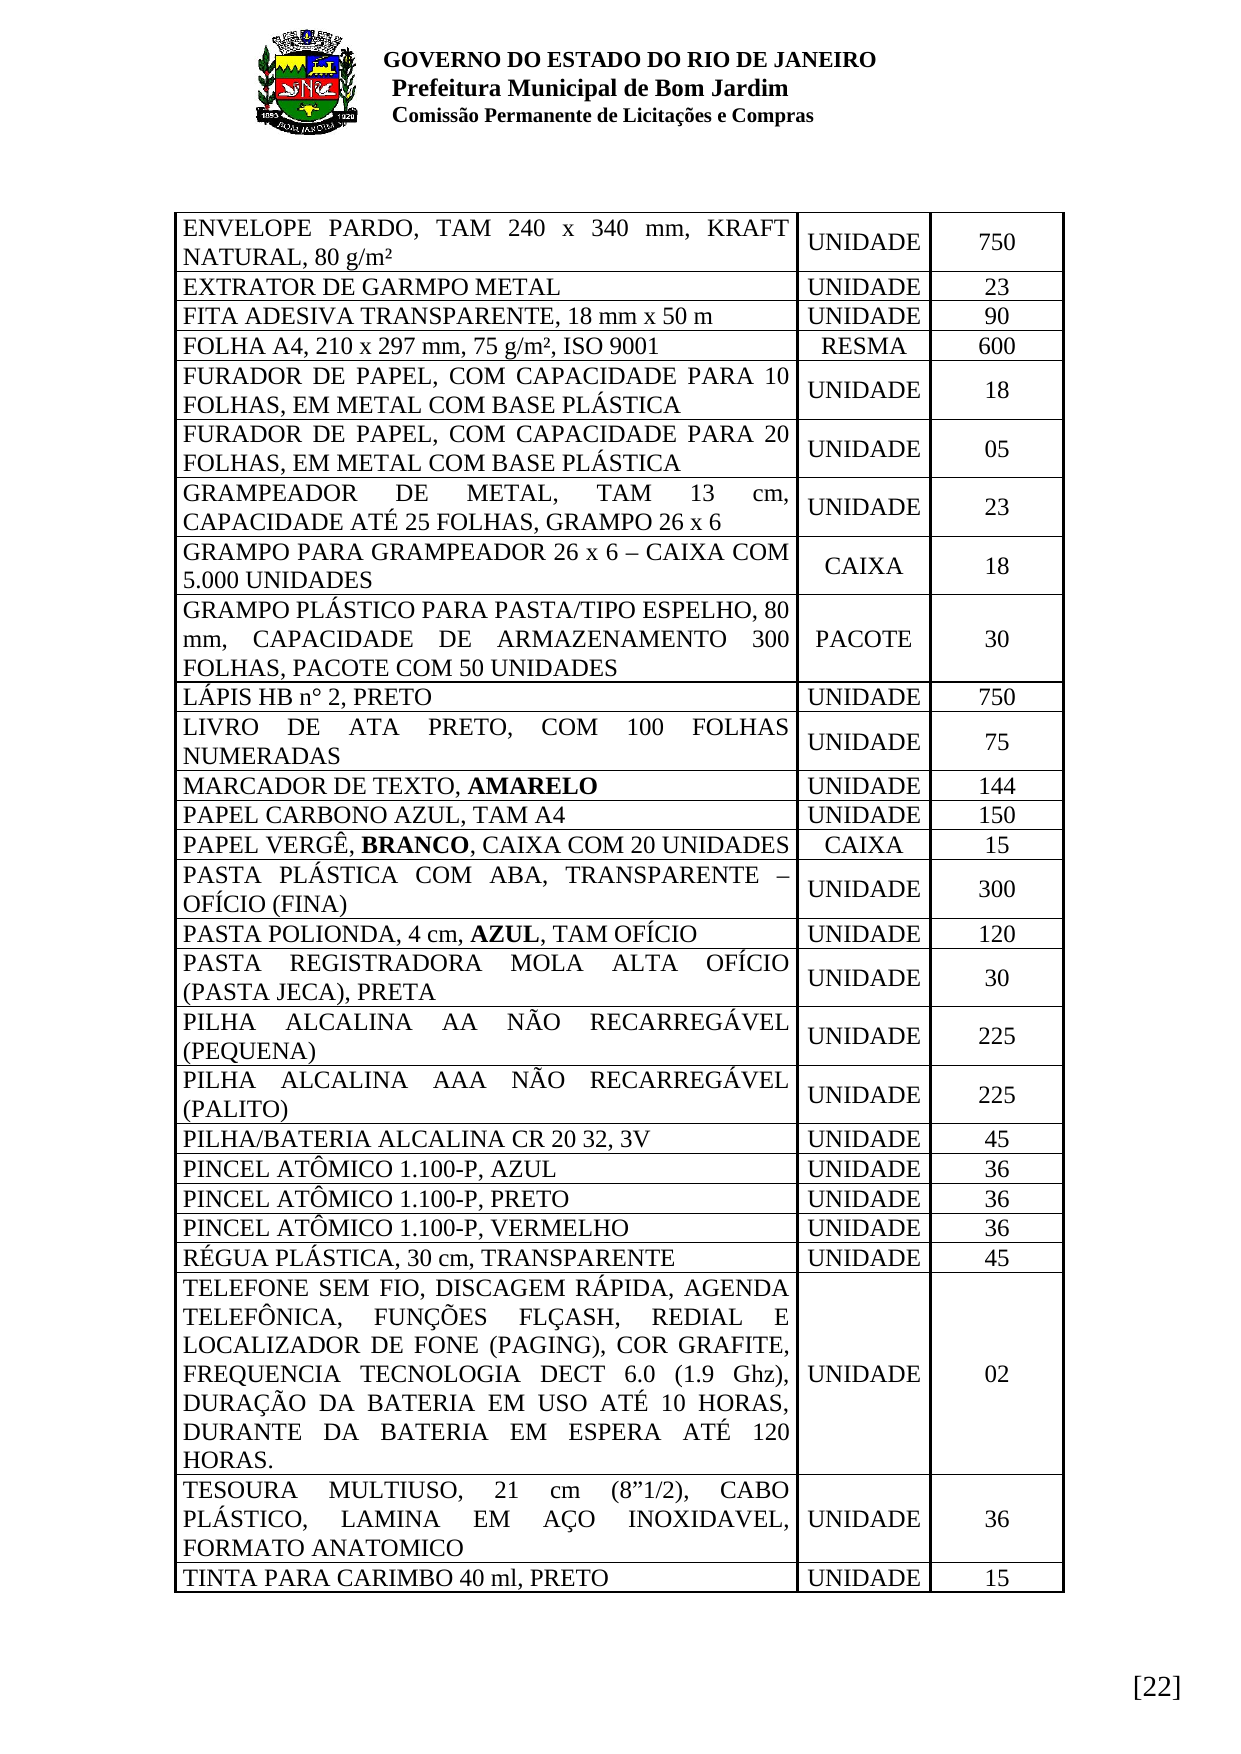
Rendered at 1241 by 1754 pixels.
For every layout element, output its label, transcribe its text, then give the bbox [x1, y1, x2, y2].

table_cell 750 [932, 213, 1062, 271]
table_cell CAIXA [799, 830, 929, 859]
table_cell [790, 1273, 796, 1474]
table_cell FOLHA A4, 210 x 297 mm, 75 g/m², ISO 9001 [177, 331, 796, 360]
table_cell UNIDADE [799, 1066, 929, 1123]
table_cell PINCEL ATÔMICO 1.100-P, VERMELHO [177, 1214, 796, 1242]
table_cell UNIDADE [799, 1007, 929, 1064]
table_cell PASTA POLIONDA, 4 cm, AZUL, TAM OFÍCIO [177, 919, 796, 947]
table_cell UNIDADE [799, 771, 929, 799]
table_cell TESOURA MULTIUSO, 21 cm (8”1/2), CABO PLÁSTICO, LAMINA EM AÇO INOXIDAVEL, FORMATO ANATOMICO [177, 1475, 796, 1562]
table_cell GRAMPO PARA GRAMPEADOR 26 x 6 – CAIXA COM 5.000 UNIDADES [177, 537, 796, 594]
table_cell UNIDADE [799, 272, 929, 300]
table_cell EXTRATOR DE GARMPO METAL [177, 272, 796, 300]
table_cell UNIDADE [799, 801, 929, 829]
table_cell 75 [932, 712, 1062, 770]
table_cell ENVELOPE PARDO, TAM 240 x 340 mm, KRAFT NATURAL, 80 g/m² [177, 213, 796, 271]
table_cell GRAMPEADOR DE METAL, TAM 13 cm, CAPACIDADE ATÉ 25 FOLHAS, GRAMPO 26 x 6 [177, 478, 796, 536]
table_cell CAIXA [799, 537, 929, 594]
table_cell RÉGUA PLÁSTICA, 30 cm, TRANSPARENTE [177, 1243, 796, 1272]
table_cell PILHA ALCALINA AAA NÃO RECARREGÁVEL (PALITO) [177, 1066, 796, 1123]
table_cell UNIDADE [799, 860, 929, 918]
table_cell MARCADOR DE TEXTO, AMARELO [177, 771, 796, 799]
table_cell 45 [932, 1243, 1062, 1272]
picture [253, 27, 359, 137]
table_cell 225 [932, 1066, 1062, 1123]
table_cell 36 [932, 1184, 1062, 1212]
table_cell FURADOR DE PAPEL, COM CAPACIDADE PARA 20 FOLHAS, EM METAL COM BASE PLÁSTICA [177, 420, 796, 477]
table_cell PAPEL VERGÊ, BRANCO, CAIXA COM 20 UNIDADES [177, 830, 796, 859]
table_cell 18 [932, 537, 1062, 594]
table_cell 36 [932, 1214, 1062, 1242]
table_cell 144 [932, 771, 1062, 799]
table_cell PINCEL ATÔMICO 1.100-P, AZUL [177, 1154, 796, 1183]
table_cell PASTA PLÁSTICA COM ABA, TRANSPARENTE – OFÍCIO (FINA) [177, 860, 796, 918]
table_cell 750 [932, 683, 1062, 711]
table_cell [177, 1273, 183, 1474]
table_cell FITA ADESIVA TRANSPARENTE, 18 mm x 50 m [177, 301, 796, 330]
table_cell UNIDADE [799, 361, 929, 418]
table_cell FURADOR DE PAPEL, COM CAPACIDADE PARA 10 FOLHAS, EM METAL COM BASE PLÁSTICA [177, 361, 796, 418]
table_cell PILHA ALCALINA AA NÃO RECARREGÁVEL (PEQUENA) [177, 1007, 796, 1064]
table_cell 45 [932, 1124, 1062, 1153]
table_cell 30 [932, 595, 1062, 681]
table_cell 36 [932, 1154, 1062, 1183]
table_cell UNIDADE [799, 301, 929, 330]
table_cell UNIDADE [799, 1273, 929, 1474]
table_cell LIVRO DE ATA PRETO, COM 100 FOLHAS NUMERADAS [177, 712, 796, 770]
table_cell UNIDADE [799, 919, 929, 947]
table_cell 150 [932, 801, 1062, 829]
table_cell UNIDADE [799, 1184, 929, 1212]
table_cell PINCEL ATÔMICO 1.100-P, PRETO [177, 1184, 796, 1212]
table_cell PILHA/BATERIA ALCALINA CR 20 32, 3V [177, 1124, 796, 1153]
table_cell 15 [932, 1563, 1062, 1591]
table_cell GRAMPO PLÁSTICO PARA PASTA/TIPO ESPELHO, 80 mm, CAPACIDADE DE ARMAZENAMENTO 300 FOLHAS, PACOTE COM 50 UNIDADES [177, 595, 796, 681]
table_cell LÁPIS HB n° 2, PRETO [177, 683, 796, 711]
table_cell 225 [932, 1007, 1062, 1064]
table_cell 120 [932, 919, 1062, 947]
table_cell PACOTE [799, 595, 929, 681]
table_cell UNIDADE [799, 478, 929, 536]
table_cell PAPEL CARBONO AZUL, TAM A4 [177, 801, 796, 829]
table_cell UNIDADE [799, 1563, 929, 1591]
table_cell PASTA REGISTRADORA MOLA ALTA OFÍCIO (PASTA JECA), PRETA [177, 949, 796, 1006]
table_cell UNIDADE [799, 712, 929, 770]
table_cell UNIDADE [799, 1124, 929, 1153]
table_cell UNIDADE [799, 1154, 929, 1183]
table_cell 30 [932, 949, 1062, 1006]
table_cell TINTA PARA CARIMBO 40 ml, PRETO [177, 1563, 796, 1591]
table_cell UNIDADE [799, 420, 929, 477]
table_cell 15 [932, 830, 1062, 859]
table_cell 36 [932, 1475, 1062, 1562]
table_cell 18 [932, 361, 1062, 418]
table_cell 600 [932, 331, 1062, 360]
table_cell 90 [932, 301, 1062, 330]
table_cell 23 [932, 272, 1062, 300]
table_cell UNIDADE [799, 1475, 929, 1562]
table_cell 23 [932, 478, 1062, 536]
table_cell UNIDADE [799, 1243, 929, 1272]
table_cell UNIDADE [799, 213, 929, 271]
table_cell UNIDADE [799, 683, 929, 711]
table_cell UNIDADE [799, 1214, 929, 1242]
table_cell 02 [932, 1273, 1062, 1474]
table_cell 300 [932, 860, 1062, 918]
table_cell RESMA [799, 331, 929, 360]
table_cell 05 [932, 420, 1062, 477]
table_cell UNIDADE [799, 949, 929, 1006]
